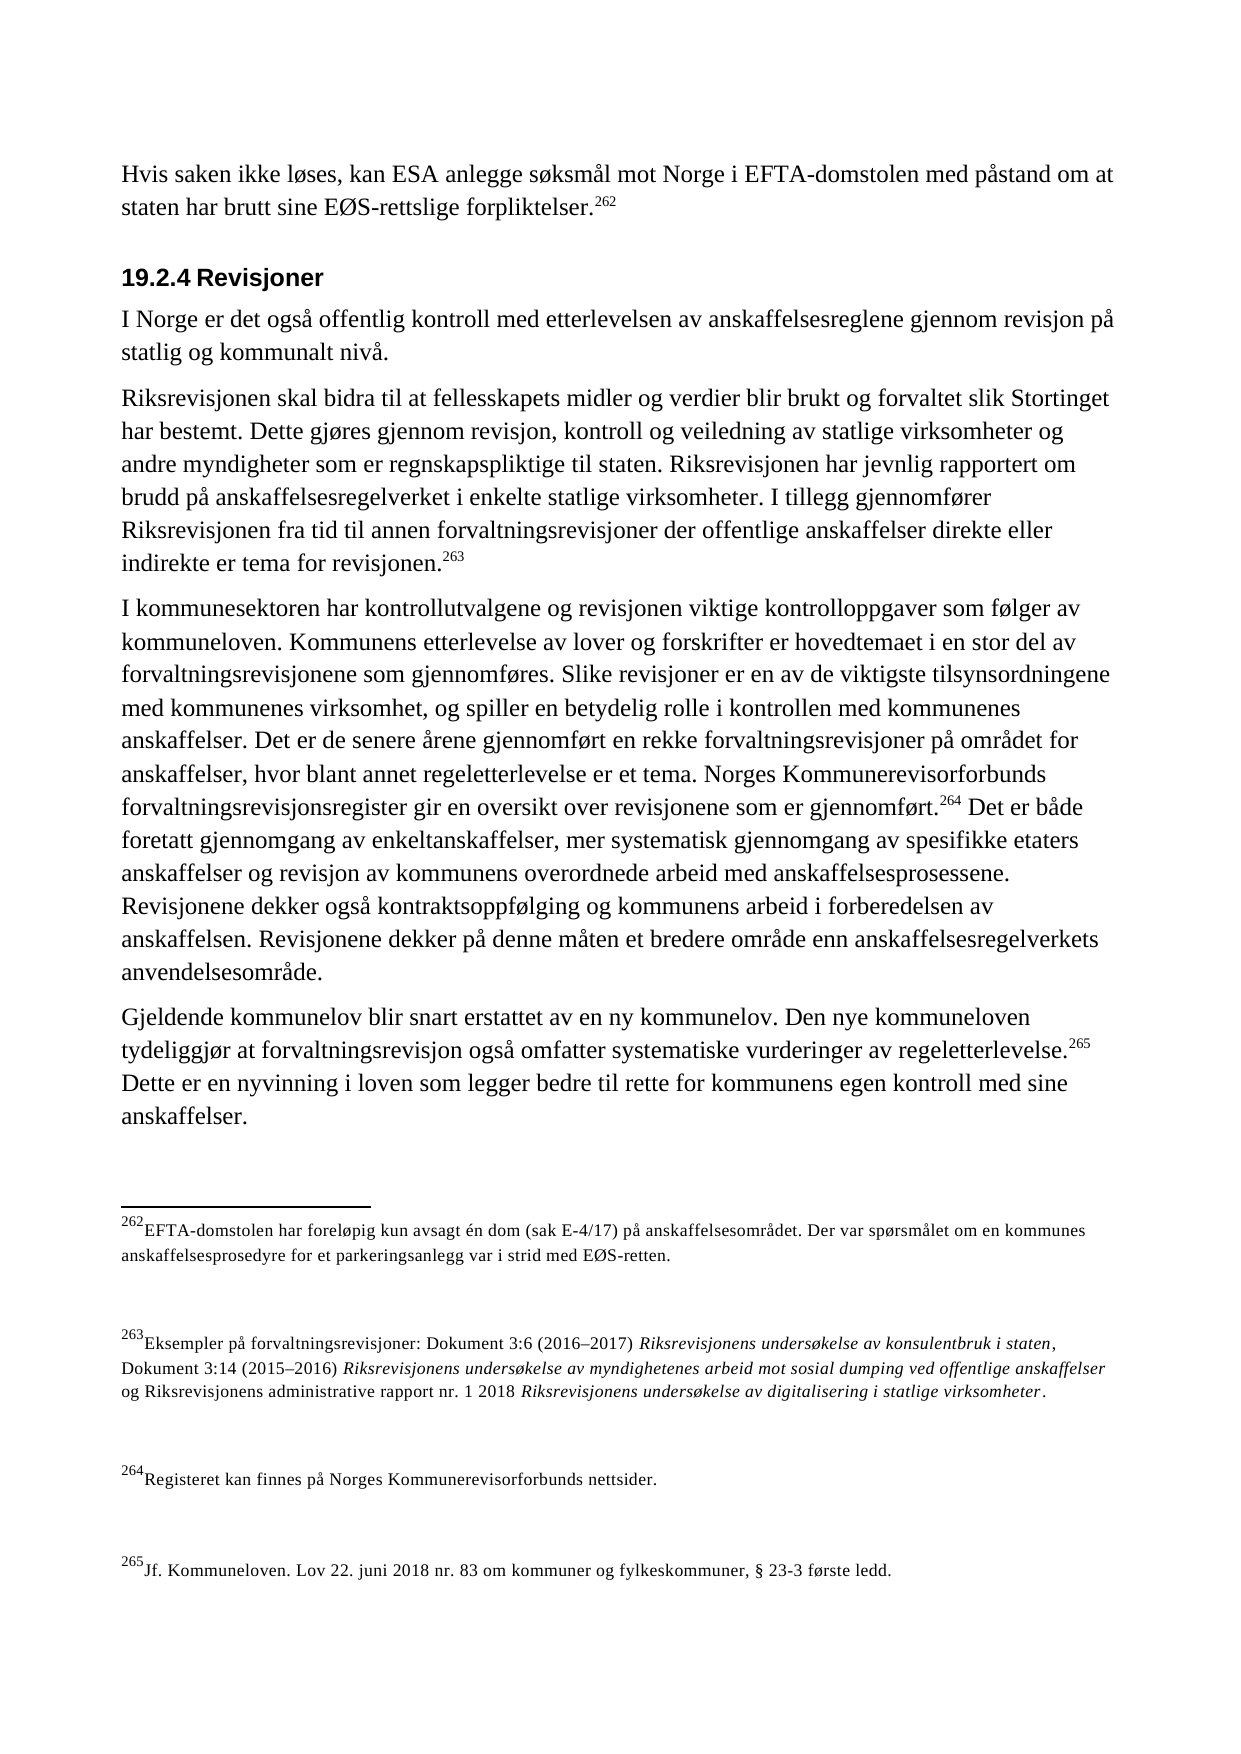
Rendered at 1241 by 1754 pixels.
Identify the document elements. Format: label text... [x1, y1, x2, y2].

text Gjeldende kommunelov blir snart erstattet av en ny kommunelov. Den nye kommuneloven tydeliggjør at forvaltningsrevisjon også omfatter systematiske vurderinger av regeletterlevelse. Dette er en nyvinning i loven som legger bedre til rette for kommunens egen kontroll med sine anskaffelser. [121, 1002, 1119, 1130]
text Riksrevisjonen skal bidra til at fellesskapets midler og verdier blir brukt og forvaltet slik Stortinget har bestemt. Dette gjøres gjennom revisjon, kontroll og veiledning av statlige virksomheter og andre myndigheter som er regnskapspliktige til staten. Riksrevisjonen har jevnlig rapportert om brudd på anskaffelsesregelverket i enkelte statlige virksomheter. I tillegg gjennomfører Riksrevisjonen fra tid til annen forvaltningsrevisjoner der offentlige anskaffelser direkte eller indirekte er tema for revisjonen. [121, 383, 1119, 577]
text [121, 159, 1119, 221]
text I kommunesektoren har kontrollutvalgene og revisjonen viktige kontrolloppgaver som følger av kommuneloven. Kommunens etterlevelse av lover og forskrifter er hovedtemaet i en stor del av forvaltningsrevisjonene som gjennomføres. Slike revisjoner er en av de viktigste tilsynsordningene med kommunenes virksomhet, og spiller en betydelig rolle i kontrollen med kommunenes anskaffelser. Det er de senere årene gjennomført en rekke forvaltningsrevisjoner på området for anskaffelser, hvor blant annet regeletterlevelse er et tema. Norges Kommunerevisorforbunds forvaltningsrevisjonsregister gir en oversikt over revisjonene som er gjennomført. Det er både foretatt gjennomgang av enkeltanskaffelser, mer systematisk gjennomgang av spesifikke etaters anskaffelser og revisjon av kommunens overordnede arbeid med anskaffelsesprosessene. Revisjonene dekker også kontraktsoppfølging og kommunens arbeid i forberedelsen av anskaffelsen. Revisjonene dekker på denne måten et bredere område enn anskaffelsesregelverkets anvendelsesområde. [121, 593, 1119, 986]
text I Norge er det også offentlig kontroll med etterlevelsen av anskaffelsesreglene gjennom revisjon på statlig og kommunalt nivå. [121, 304, 1119, 366]
subtitle Revisjoner [121, 263, 1119, 292]
